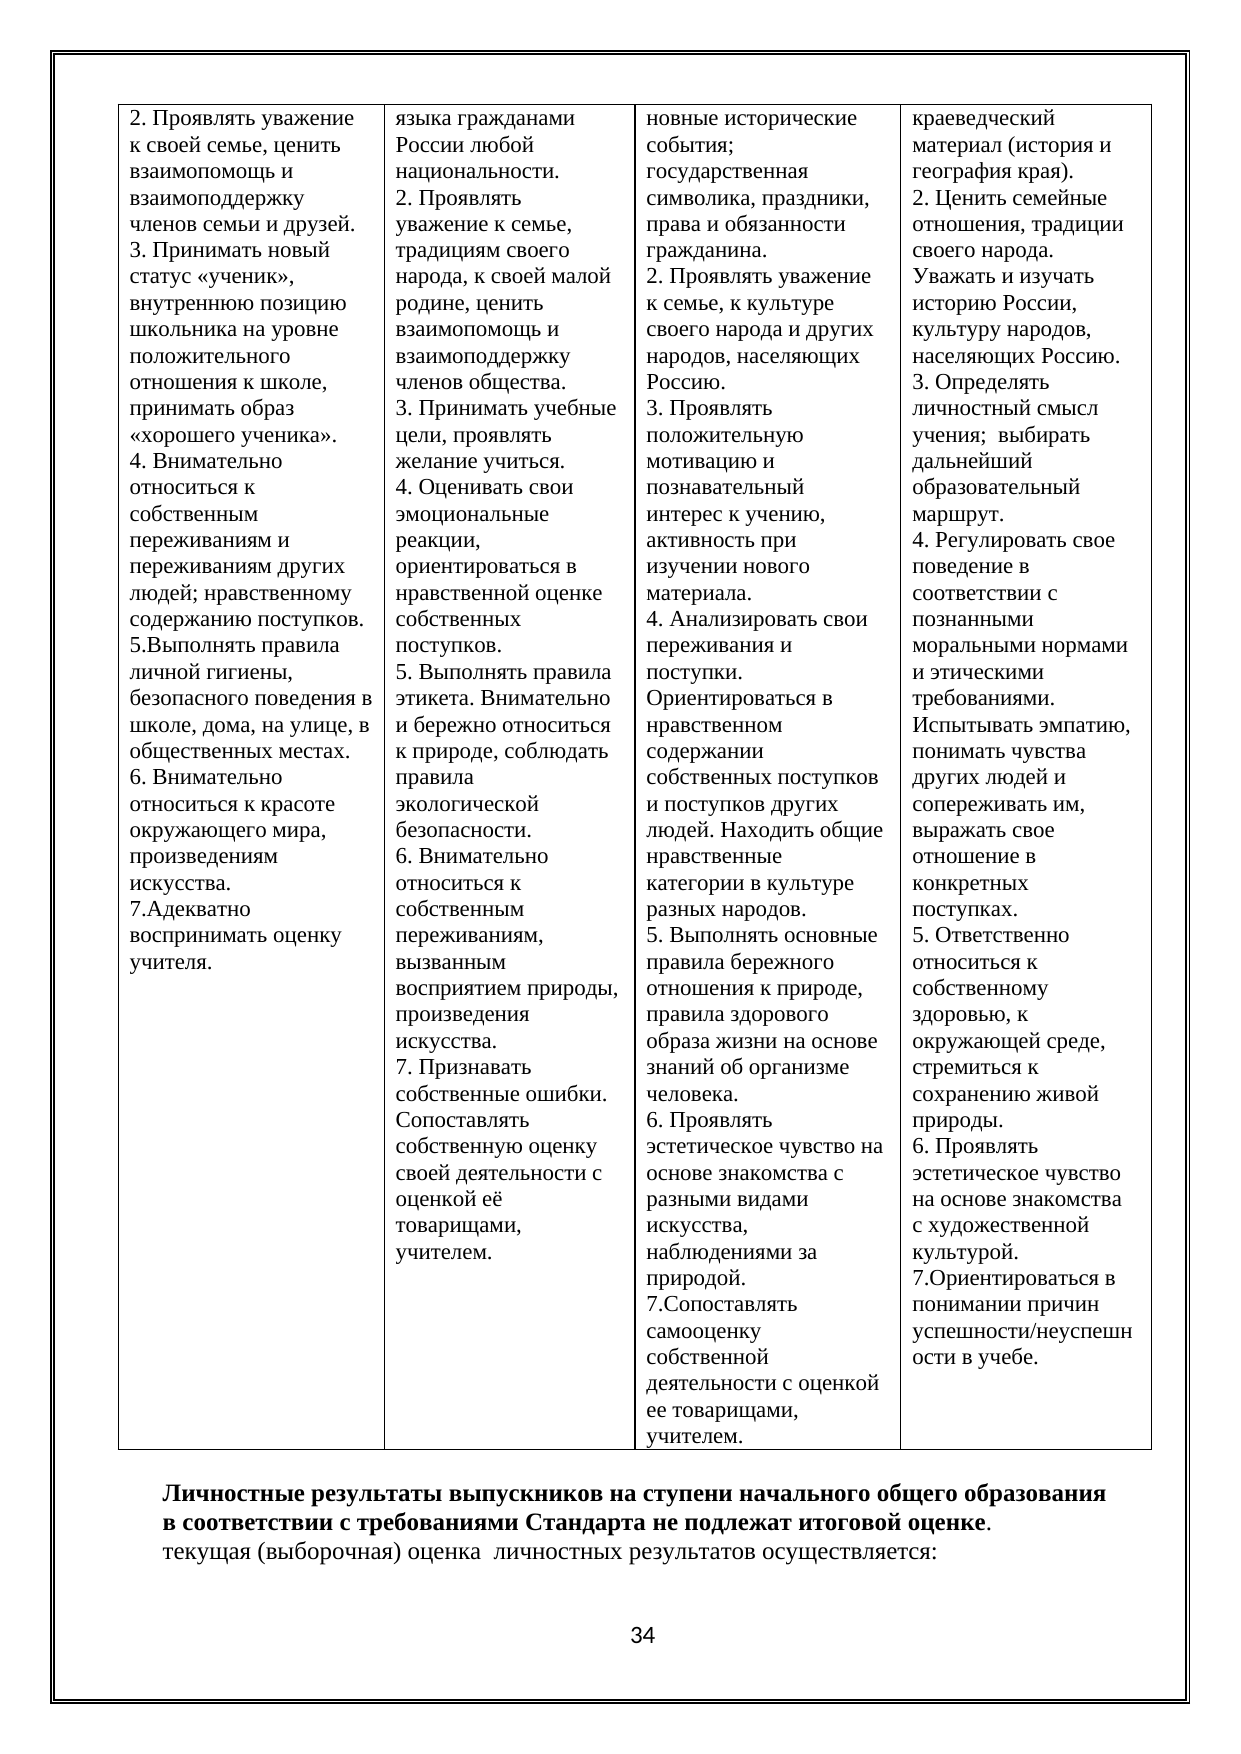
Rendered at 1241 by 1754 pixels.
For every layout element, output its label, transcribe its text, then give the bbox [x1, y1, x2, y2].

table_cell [119, 105, 384, 1448]
text текущая (выборочная) оценка личностных результатов осуществляется: [162, 1536, 1122, 1564]
text Личностные результаты выпускников на ступени начального общего образования в соответствии с требованиями Стандарта не подлежат итоговой оценке. [162, 1478, 1122, 1536]
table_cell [385, 105, 634, 1448]
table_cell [901, 105, 1151, 1448]
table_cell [636, 105, 900, 1448]
